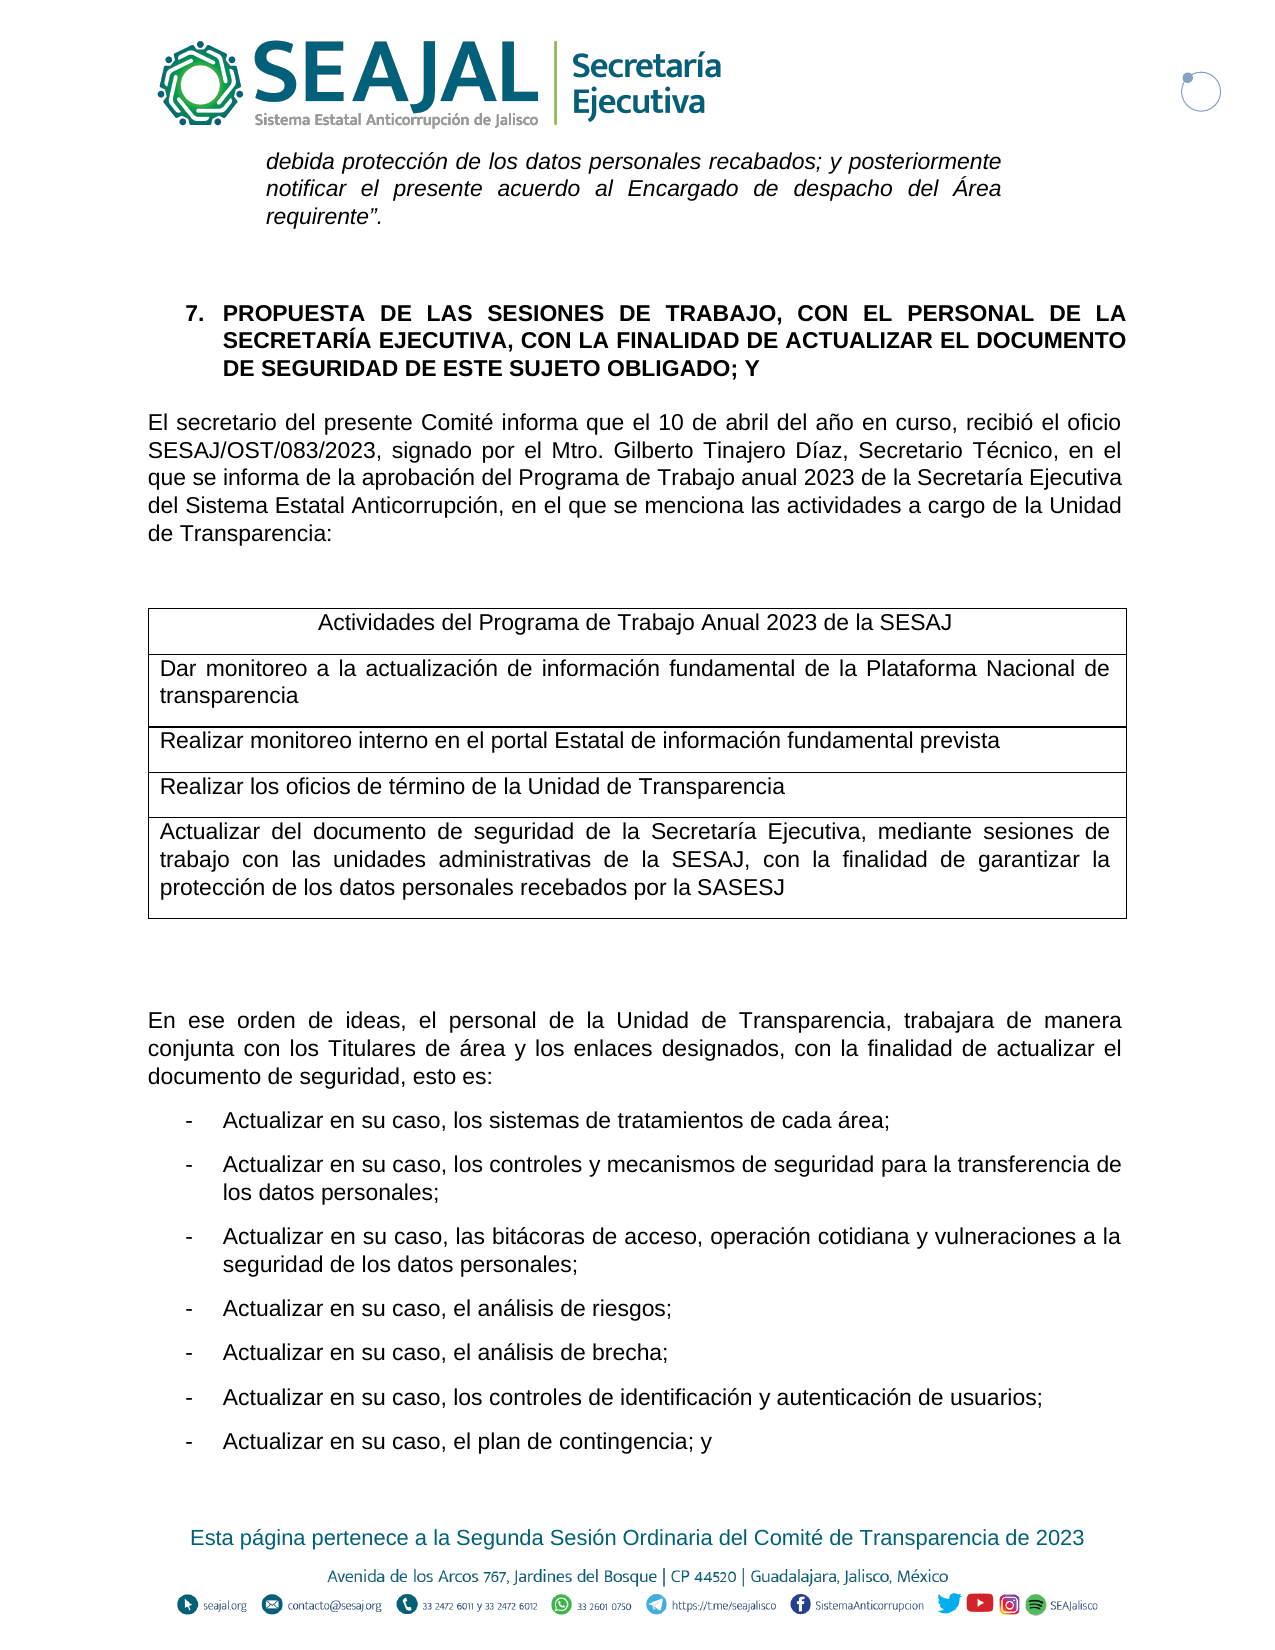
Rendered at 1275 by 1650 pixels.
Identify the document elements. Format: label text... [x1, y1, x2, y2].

table_header Actividades del Programa de Trabajo Anual 2023 de la SESAJ [149, 609, 1126, 653]
list Actualizar en su caso, los controles de identificación y autenticación de usuarios; [185, 1383, 1122, 1410]
text El secretario del presente Comité informa que el 10 de abril del año en curso, recibió el oficio SESAJ/OST/083/2023, signado por el Mtro. Gilberto Tinajero Díaz, Secretario Técnico, en el que se informa de la aprobación del Programa de Trabajo anual 2023 de la Secretaría Ejecutiva del Sistema Estatal Anticorrupción, en el que se menciona las actividades a cargo de la Unidad de Transparencia: [148, 409, 1122, 546]
list Actualizar en su caso, los controles y mecanismos de seguridad para la transferencia de los datos personales; [185, 1151, 1122, 1205]
list PROPUESTA DE LAS SESIONES DE TRABAJO, CON EL PERSONAL DE LA SECRETARÍA EJECUTIVA, CON LA FINALIDAD DE ACTUALIZAR EL DOCUMENTO DE SEGURIDAD DE ESTE SUJETO OBLIGADO; Y [185, 300, 1127, 381]
picture [147, 26, 734, 139]
table_cell Dar monitoreo a la actualización de información fundamental de la Plataforma Nacional de transparencia [149, 655, 1126, 726]
table_cell Realizar los oficios de término de la Unidad de Transparencia [149, 773, 1126, 817]
picture [177, 1533, 1098, 1635]
table_cell Realizar monitoreo interno en el portal Estatal de información fundamental prevista [149, 728, 1126, 772]
list Actualizar en su caso, el análisis de riesgos; [185, 1295, 1122, 1321]
list Actualizar en su caso, las bitácoras de acceso, operación cotidiana y vulneraciones a la seguridad de los datos personales; [185, 1223, 1122, 1277]
list Actualizar en su caso, el análisis de brecha; [185, 1339, 1122, 1366]
list Actualizar en su caso, el plan de contingencia; y [185, 1428, 1122, 1454]
list Actualizar en su caso, los sistemas de tratamientos de cada área; [185, 1107, 1122, 1133]
text En ese orden de ideas, el personal de la Unidad de Transparencia, trabajara de manera conjunta con los Titulares de área y los enlaces designados, con la finalidad de actualizar el documento de seguridad, esto es: [148, 1007, 1122, 1089]
table_cell Actualizar del documento de seguridad de la Secretaría Ejecutiva, mediante sesiones de trabajo con las unidades administrativas de la SESAJ, con la finalidad de garantizar la protección de los datos personales recebados por la SASESJ [149, 818, 1126, 918]
